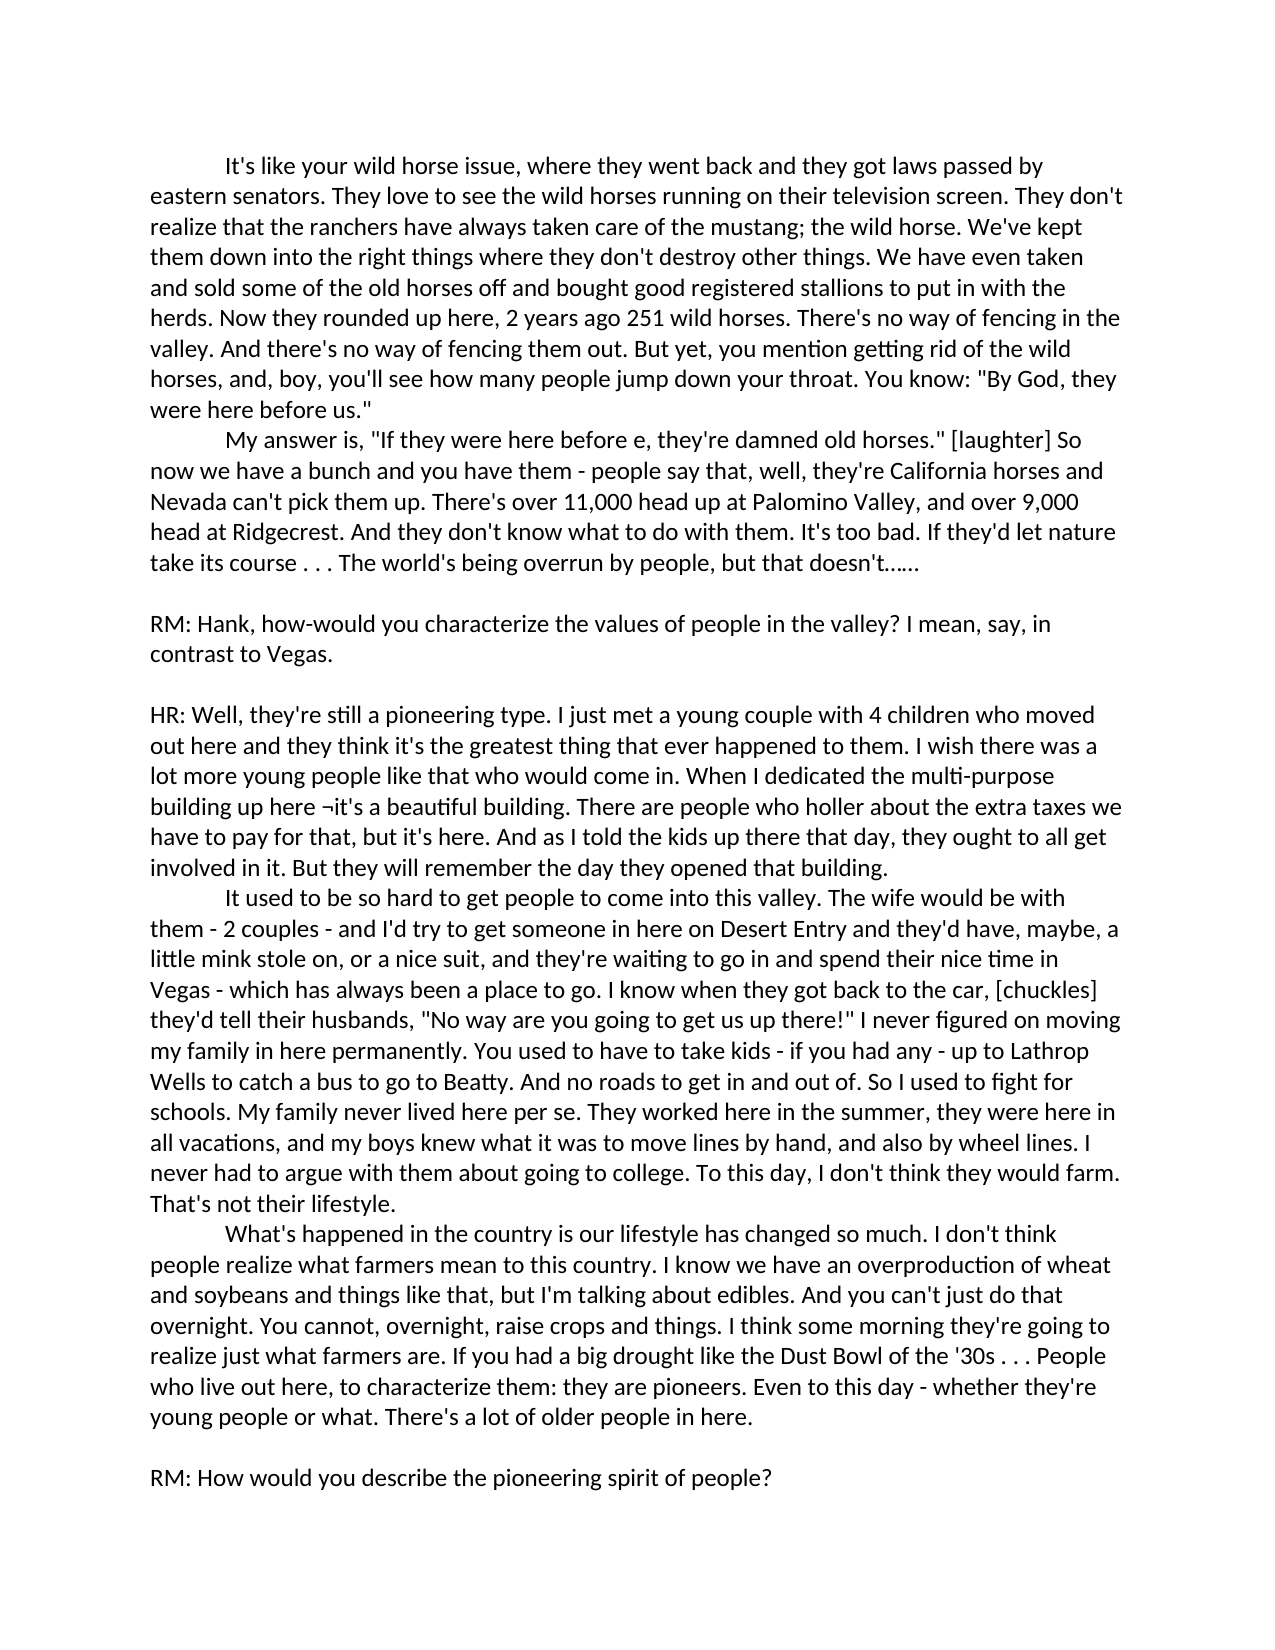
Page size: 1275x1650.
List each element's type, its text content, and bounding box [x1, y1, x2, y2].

text My answer is, "If they were here before e, they're damned old horses." [laughter] So now we have a bunch and you have them - people say that, well, they're California horses and Nevada can't pick them up. There's over 11,000 head up at Palomino Valley, and over 9,000 head at Ridgecrest. And they don't know what to do with them. It's too bad. If they'd let nature take its course . . . The world's being overrun by people, but that doesn't…… [150, 425, 1125, 577]
text RM: Hank, how-would you characterize the values of people in the valley? I mean, say, in contrast to Vegas. [150, 608, 1125, 669]
text What's happened in the country is our lifestyle has changed so much. I don't think people realize what farmers mean to this country. I know we have an overproduction of wheat and soybeans and things like that, but I'm talking about edibles. And you can't just do that overnight. You cannot, overnight, raise crops and things. I think some morning they're going to realize just what farmers are. If you had a big drought like the Dust Bowl of the '30s . . . People who live out here, to characterize them: they are pioneers. Even to this day - whether they're young people or what. There's a lot of older people in here. [150, 1218, 1125, 1432]
text It's like your wild horse issue, where they went back and they got laws passed by eastern senators. They love to see the wild horses running on their television screen. They don't realize that the ranchers have always taken care of the mustang; the wild horse. We've kept them down into the right things where they don't destroy other things. We have even taken and sold some of the old horses off and bought good registered stallions to put in with the herds. Now they rounded up here, 2 years ago 251 wild horses. There's no way of fencing in the valley. And there's no way of fencing them out. But yet, you mention getting rid of the wild horses, and, boy, you'll see how many people jump down your throat. You know: "By God, they were here before us." [150, 150, 1125, 425]
text HR: Well, they're still a pioneering type. I just met a young couple with 4 children who moved out here and they think it's the greatest thing that ever happened to them. I wish there was a lot more young people like that who would come in. When I dedicated the multi-purpose building up here ¬it's a beautiful building. There are people who holler about the extra taxes we have to pay for that, but it's here. And as I told the kids up there that day, they ought to all get involved in it. But they will remember the day they opened that building. [150, 699, 1125, 882]
text It used to be so hard to get people to come into this valley. The wife would be with them - 2 couples - and I'd try to get someone in here on Desert Entry and they'd have, maybe, a little mink stole on, or a nice suit, and they're waiting to go in and spend their nice time in Vegas - which has always been a place to go. I know when they got back to the car, [chuckles] they'd tell their husbands, "No way are you going to get us up there!" I never figured on moving my family in here permanently. You used to have to take kids - if you had any - up to Lathrop Wells to catch a bus to go to Beatty. And no roads to get in and out of. So I used to fight for schools. My family never lived here per se. They worked here in the summer, they were here in all vacations, and my boys knew what it was to move lines by hand, and also by wheel lines. I never had to argue with them about going to college. To this day, I don't think they would farm. That's not their lifestyle. [150, 882, 1125, 1218]
text RM: How would you describe the pioneering spirit of people? [150, 1462, 1125, 1493]
